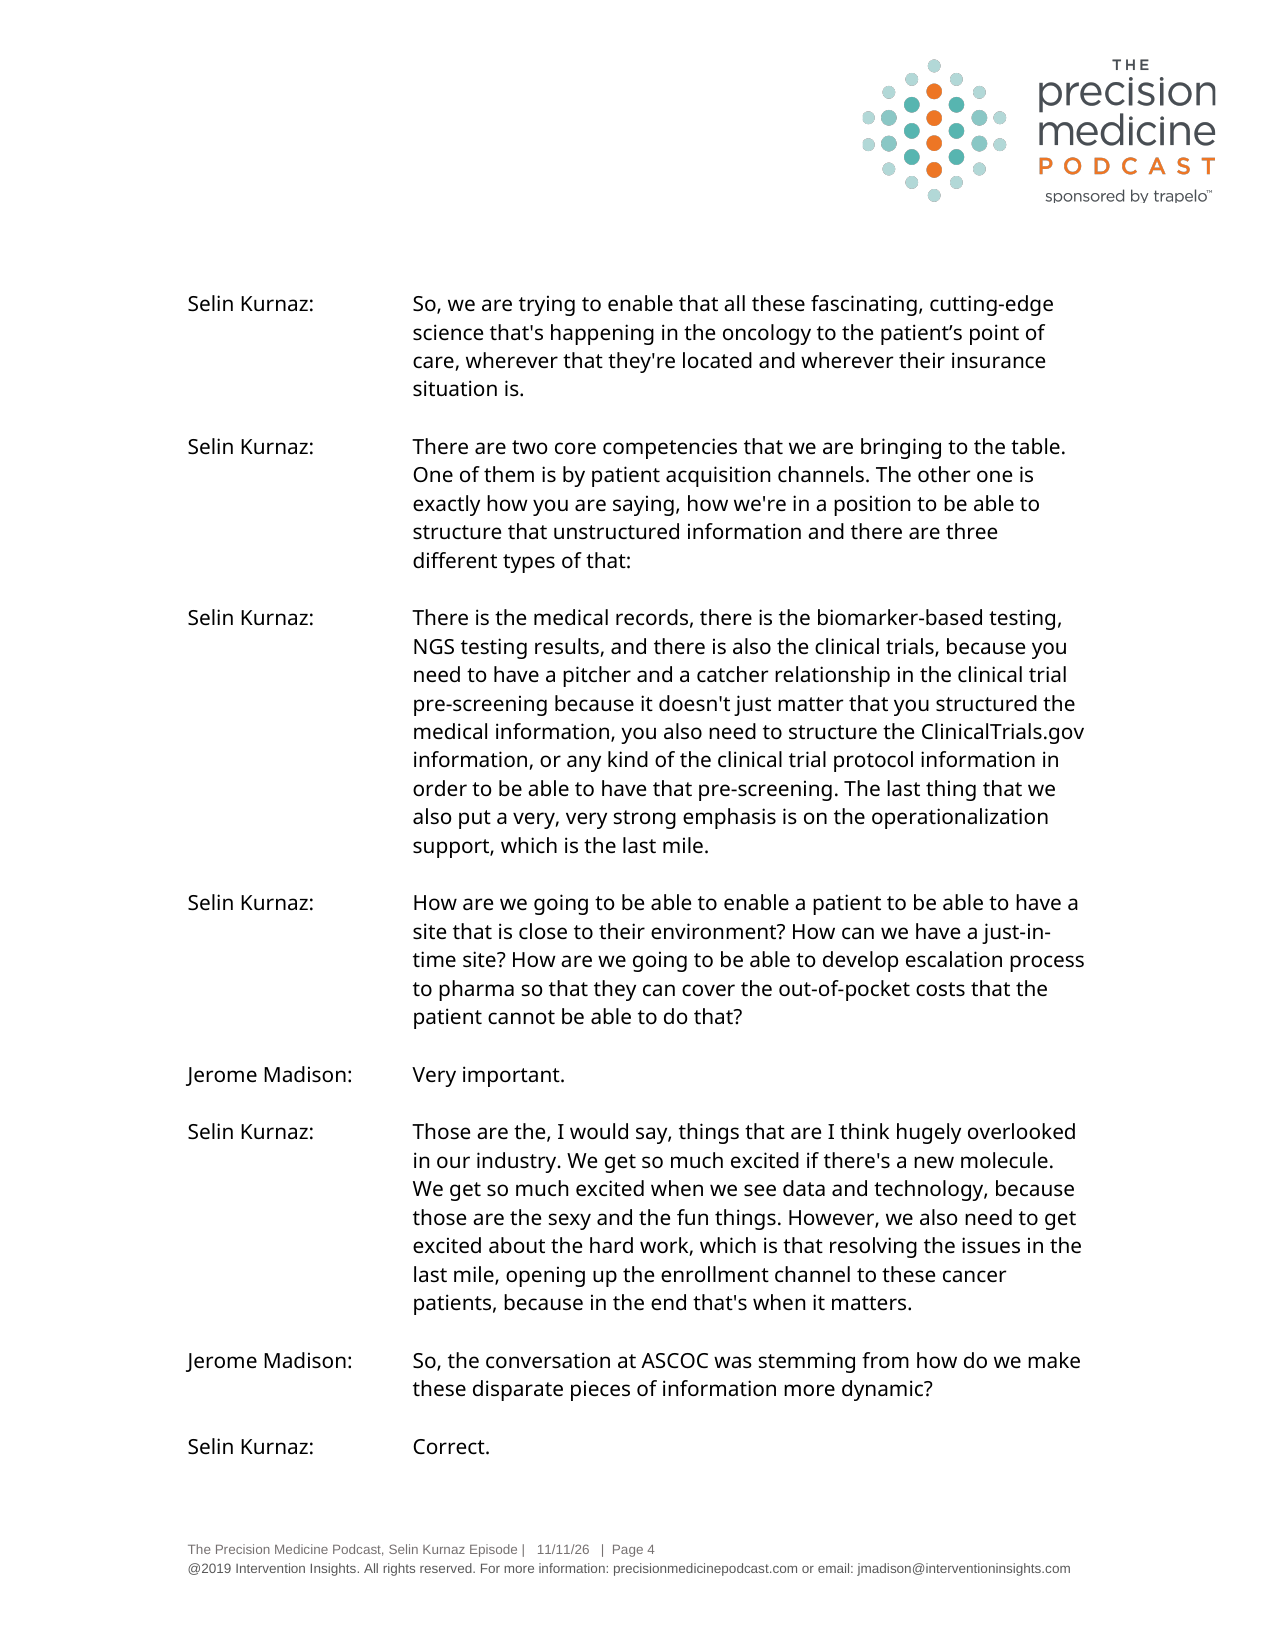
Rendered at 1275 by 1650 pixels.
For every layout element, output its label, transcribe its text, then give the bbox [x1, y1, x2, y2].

text Selin Kurnaz: Those are the, I would say, things that are I think hugely overlooked in our industry. We get so much excited if there's a new molecule. We get so much excited when we see data and technology, because those are the sexy and the fun things. However, we also need to get excited about the hard work, which is that resolving the issues in the last mile, opening up the enrollment channel to these cancer patients, because in the end that's when it matters. [187, 1117, 1087, 1317]
text Jerome Madison: Very important. [187, 1060, 1087, 1088]
text Selin Kurnaz: Correct. [187, 1432, 1087, 1460]
text Selin Kurnaz: There is the medical records, there is the biomarker-based testing, NGS testing results, and there is also the clinical trials, because you need to have a pitcher and a catcher relationship in the clinical trial pre-screening because it doesn't just matter that you structured the medical information, you also need to structure the ClinicalTrials.gov information, or any kind of the clinical trial protocol information in order to be able to have that pre-screening. The last thing that we also put a very, very strong emphasis is on the operationalization support, which is the last mile. [187, 603, 1087, 859]
text Selin Kurnaz: So, we are trying to enable that all these fascinating, cutting-edge science that's happening in the oncology to the patient’s point of care, wherever that they're located and wherever their insurance situation is. [187, 289, 1087, 403]
text Selin Kurnaz: How are we going to be able to enable a patient to be able to have a site that is close to their environment? How can we have a just-in-time site? How are we going to be able to develop escalation process to pharma so that they can cover the out-of-pocket costs that the patient cannot be able to do that? [187, 888, 1087, 1031]
text Selin Kurnaz: There are two core competencies that we are bringing to the table. One of them is by patient acquisition channels. The other one is exactly how you are saying, how we're in a position to be able to structure that unstructured information and there are three different types of that: [187, 432, 1087, 574]
text Jerome Madison: So, the conversation at ASCOC was stemming from how do we make these disparate pieces of information more dynamic? [187, 1346, 1087, 1403]
